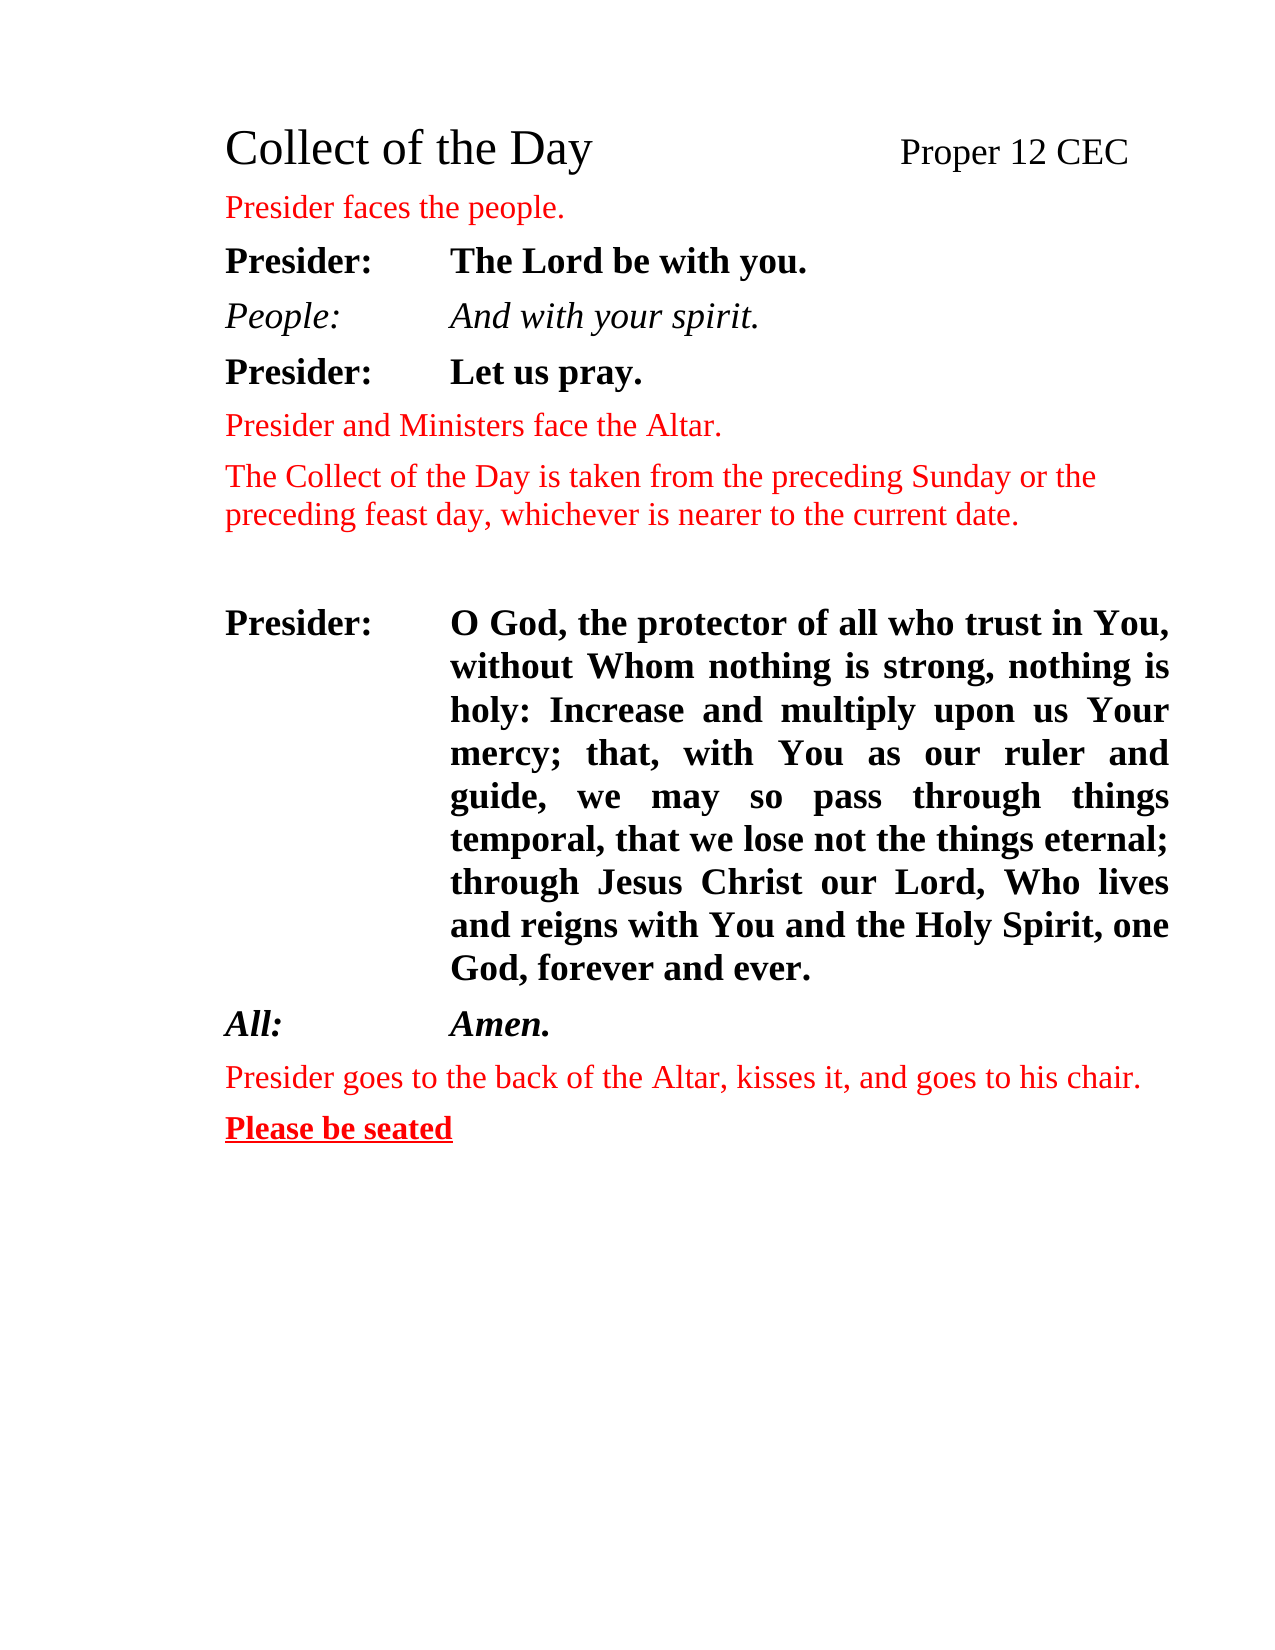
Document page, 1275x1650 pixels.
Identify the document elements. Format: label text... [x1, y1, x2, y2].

text Presider: O God, the protector of all who trust in You, without Whom nothing is strong, nothing is holy: Increase and multiply upon us Your mercy; that, with You as our ruler and guide, we may so pass through things temporal, that we lose not the things eternal; through Jesus Christ our Lord, Who lives and reigns with You and the Holy Spirit, one God, forever and ever. [225, 601, 1170, 989]
text Collect of the Day Proper 12 CEC [225, 117, 1170, 175]
text Presider faces the people. [225, 187, 1170, 226]
text The Collect of the Day is taken from the preceding Sunday or the preceding feast day, whichever is nearer to the current date. [225, 456, 1170, 533]
text Presider goes to the back of the Altar, kisses it, and goes to his chair. [225, 1057, 1170, 1095]
text Presider: The Lord be with you. [225, 238, 1170, 281]
text Presider and Ministers face the Altar. [225, 405, 1170, 443]
text Presider: Let us pray. [225, 349, 1170, 393]
text Please be seated [225, 1108, 1170, 1146]
text People: And with your spirit. [225, 294, 1170, 337]
text All: Amen. [225, 1001, 1170, 1044]
